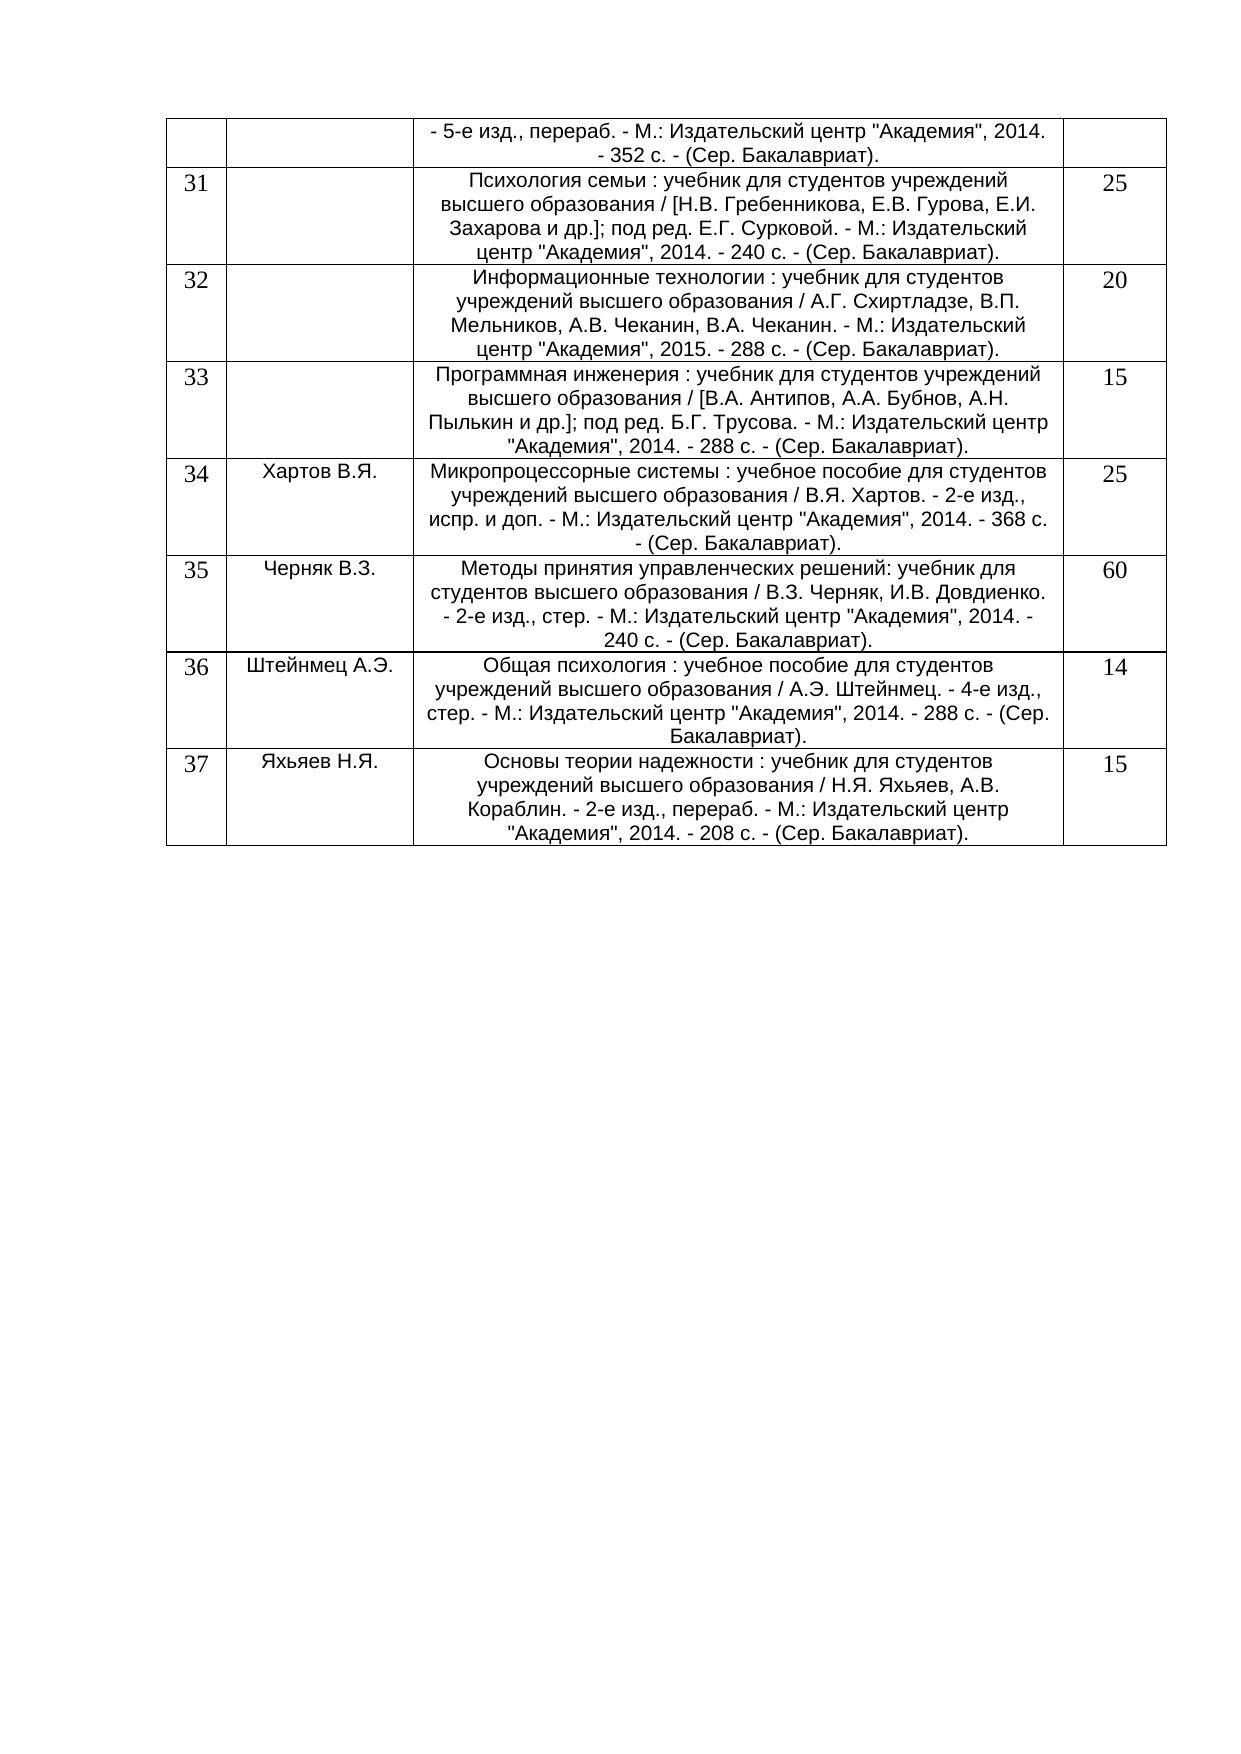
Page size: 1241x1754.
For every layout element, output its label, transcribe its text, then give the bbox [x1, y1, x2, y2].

table_cell 15 [1064, 362, 1166, 458]
table_cell 30 [167, 119, 226, 167]
table_cell 35 [167, 556, 226, 651]
table_cell Основы теории надежности : учебник для студентов учреждений высшего образования / Н.Я. Яхьяев, А.В. Кораблин. - 2-е изд., перераб. - М.: Издательский центр "Академия", 2014. - 208 с. - (Сер. Бакалавриат). [414, 749, 1063, 845]
table_cell Черняк В.З. [227, 556, 413, 651]
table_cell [414, 119, 1063, 167]
table_cell Хартов В.Я. [227, 459, 413, 554]
table_cell Общая психология : учебное пособие для студентов учреждений высшего образования / А.Э. Штейнмец. - 4-е изд., стер. - М.: Издательский центр "Академия", 2014. - 288 с. - (Сер. Бакалавриат). [414, 653, 1063, 748]
table_cell Яхьяев Н.Я. [227, 749, 413, 845]
table_cell 25 [1064, 168, 1166, 264]
table_cell 14 [1064, 653, 1166, 748]
table_cell 37 [167, 749, 226, 845]
table_cell 5 [1064, 119, 1166, 167]
table_cell [227, 265, 413, 361]
table_cell Психология семьи : учебник для студентов учреждений высшего образования / [Н.В. Гребенникова, Е.В. Гурова, Е.И. Захарова и др.]; под ред. Е.Г. Сурковой. - М.: Издательский центр "Академия", 2014. - 240 с. - (Сер. Бакалавриат). [414, 168, 1063, 264]
table_cell 15 [1064, 749, 1166, 845]
table_cell 34 [167, 459, 226, 554]
table_cell [227, 119, 413, 167]
table_cell Штейнмец А.Э. [227, 653, 413, 748]
table_cell 32 [167, 265, 226, 361]
table_cell Информационные технологии : учебник для студентов учреждений высшего образования / А.Г. Схиртладзе, В.П. Мельников, А.В. Чеканин, В.А. Чеканин. - М.: Издательский центр "Академия", 2015. - 288 с. - (Сер. Бакалавриат). [414, 265, 1063, 361]
table_cell 36 [167, 653, 226, 748]
table_cell 20 [1064, 265, 1166, 361]
table_cell Программная инженерия : учебник для студентов учреждений высшего образования / [В.А. Антипов, А.А. Бубнов, А.Н. Пылькин и др.]; под ред. Б.Г. Трусова. - М.: Издательский центр "Академия", 2014. - 288 с. - (Сер. Бакалавриат). [414, 362, 1063, 458]
table_cell Методы принятия управленческих решений: учебник для студентов высшего образования / В.З. Черняк, И.В. Довдиенко. - 2-е изд., стер. - М.: Издательский центр "Академия", 2014. - 240 с. - (Сер. Бакалавриат). [414, 556, 1063, 651]
table_cell 31 [167, 168, 226, 264]
table_cell [227, 362, 413, 458]
table_cell 60 [1064, 556, 1166, 651]
table_cell Микропроцессорные системы : учебное пособие для студентов учреждений высшего образования / В.Я. Хартов. - 2-е изд., испр. и доп. - М.: Издательский центр "Академия", 2014. - 368 с. - (Сер. Бакалавриат). [414, 459, 1063, 554]
table_cell 25 [1064, 459, 1166, 554]
table_cell [227, 168, 413, 264]
table_cell 33 [167, 362, 226, 458]
